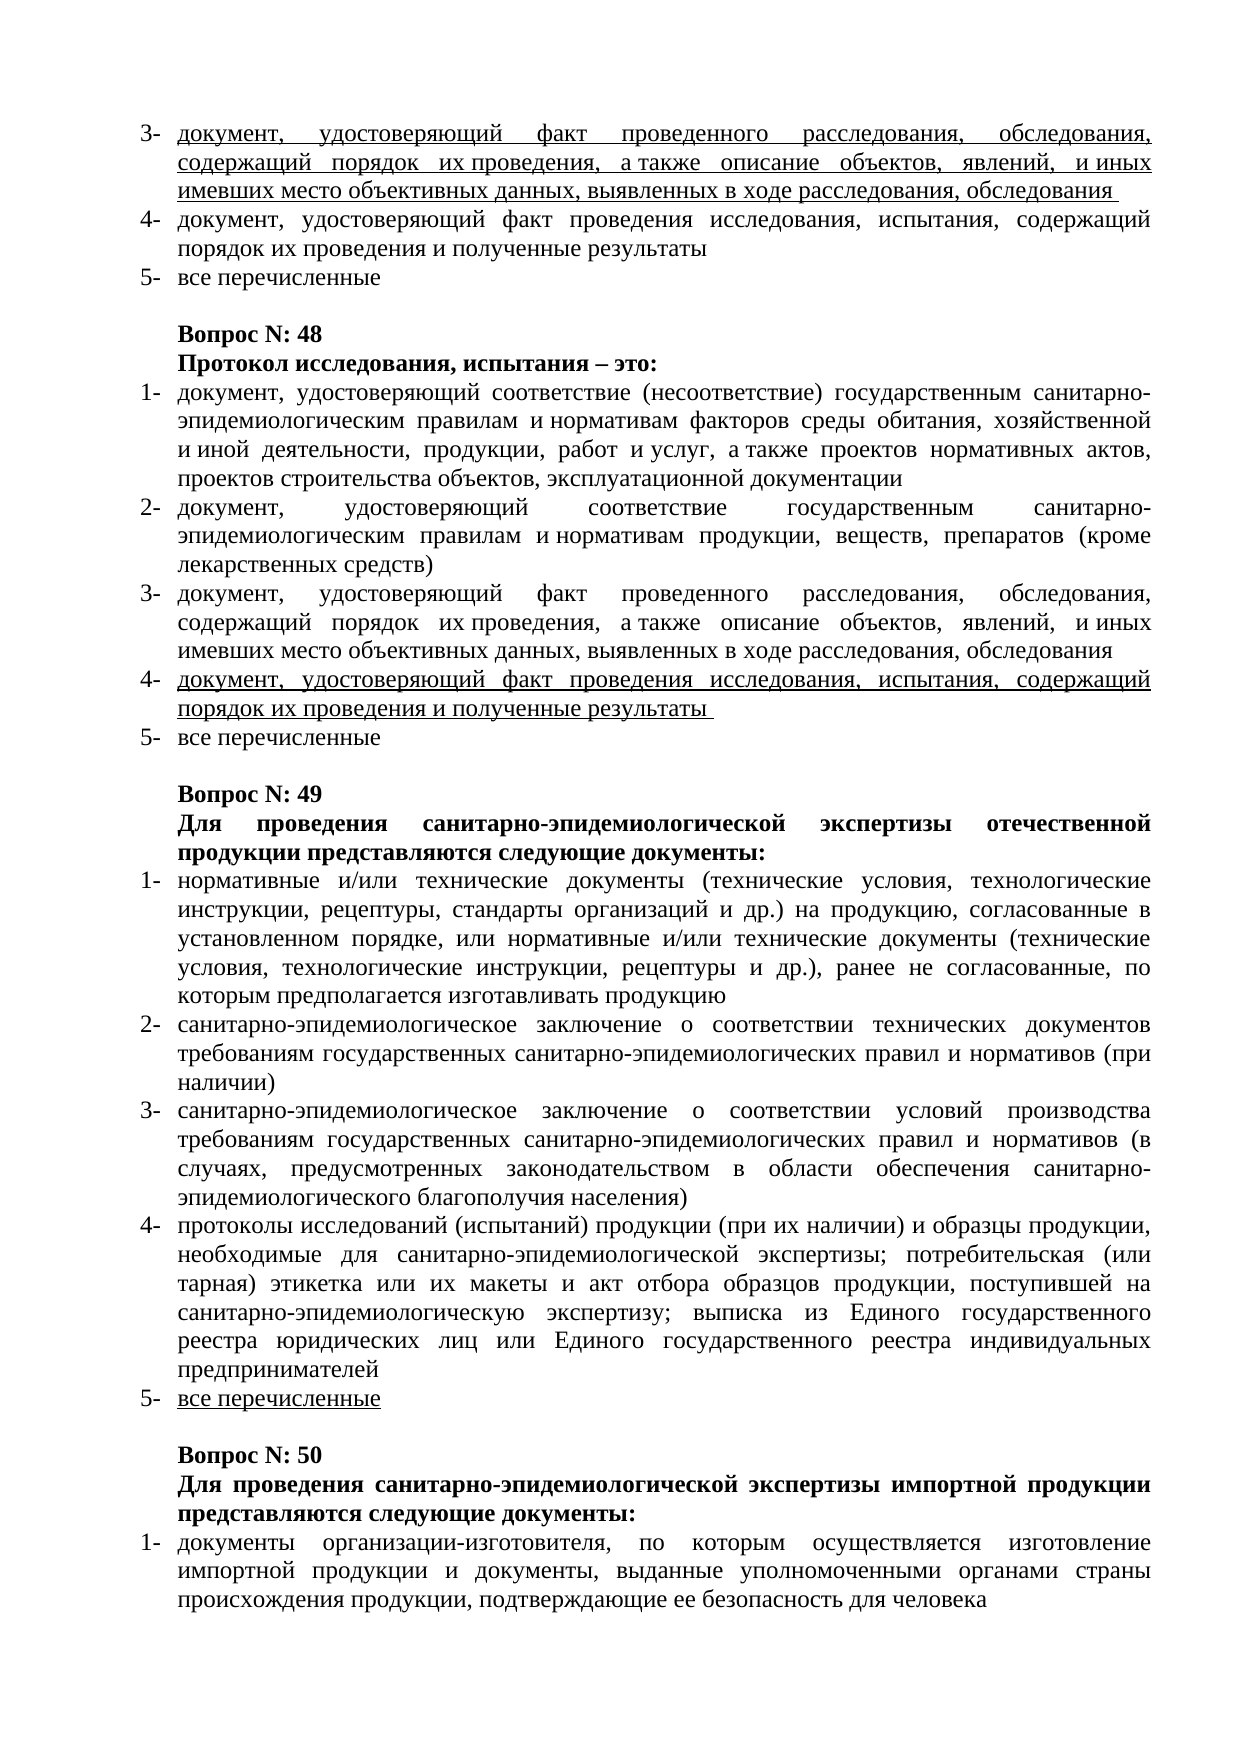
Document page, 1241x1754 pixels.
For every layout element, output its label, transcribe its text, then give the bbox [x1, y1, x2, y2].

list протоколы исследований (испытаний) продукции (при их наличии) и образцы продукции, необходимые для санитарно-эпидемиологической экспертизы; потребительская (или тарная) этикетка или их макеты и акт отбора образцов продукции, поступившей на санитарно-эпидемиологическую экспертизу; выписка из Единого государственного реестра юридических лиц или Единого государственного реестра индивидуальных предпринимателей [140, 1211, 1152, 1383]
list все перечисленные [140, 722, 1152, 751]
list документ, удостоверяющий факт проведения исследования, испытания, содержащий порядок их проведения и полученные результаты [140, 664, 1152, 722]
text Протокол исследования, испытания – это: [177, 348, 1152, 377]
list нормативные и/или технические документы (технические условия, технологические инструкции, рецептуры, стандарты организаций и др.) на продукцию, согласованные в установленном порядке, или нормативные и/или технические документы (технические условия, технологические инструкции, рецептуры и др.), ранее не согласованные, по которым предполагается изготавливать продукцию [140, 866, 1152, 1009]
list документы организации-изготовителя, по которым осуществляется изготовление импортной продукции и документы, выданные уполномоченными органами страны происхождения продукции, подтверждающие ее безопасность для человека [140, 1527, 1152, 1613]
list все перечисленные [140, 1383, 1152, 1412]
text Вопрос N: 48 [177, 319, 1152, 348]
text Вопрос N: 49 [177, 779, 1152, 808]
list документ, удостоверяющий факт проведения исследования, испытания, содержащий порядок их проведения и полученные результаты [140, 204, 1152, 262]
list санитарно-эпидемиологическое заключение о соответствии технических документов требованиям государственных санитарно-эпидемиологических правил и нормативов (при наличии) [140, 1009, 1152, 1096]
list санитарно-эпидемиологическое заключение о соответствии условий производства требованиям государственных санитарно-эпидемиологических правил и нормативов (в случаях, предусмотренных законодательством в области обеспечения санитарно-эпидемиологического благополучия населения) [140, 1096, 1152, 1211]
text Для проведения санитарно-эпидемиологической экспертизы отечественной продукции представляются следующие документы: [177, 808, 1152, 866]
text Вопрос N: 50 [177, 1441, 1152, 1469]
text Для проведения санитарно-эпидемиологической экспертизы импортной продукции представляются следующие документы: [177, 1469, 1152, 1527]
list все перечисленные [140, 262, 1152, 291]
